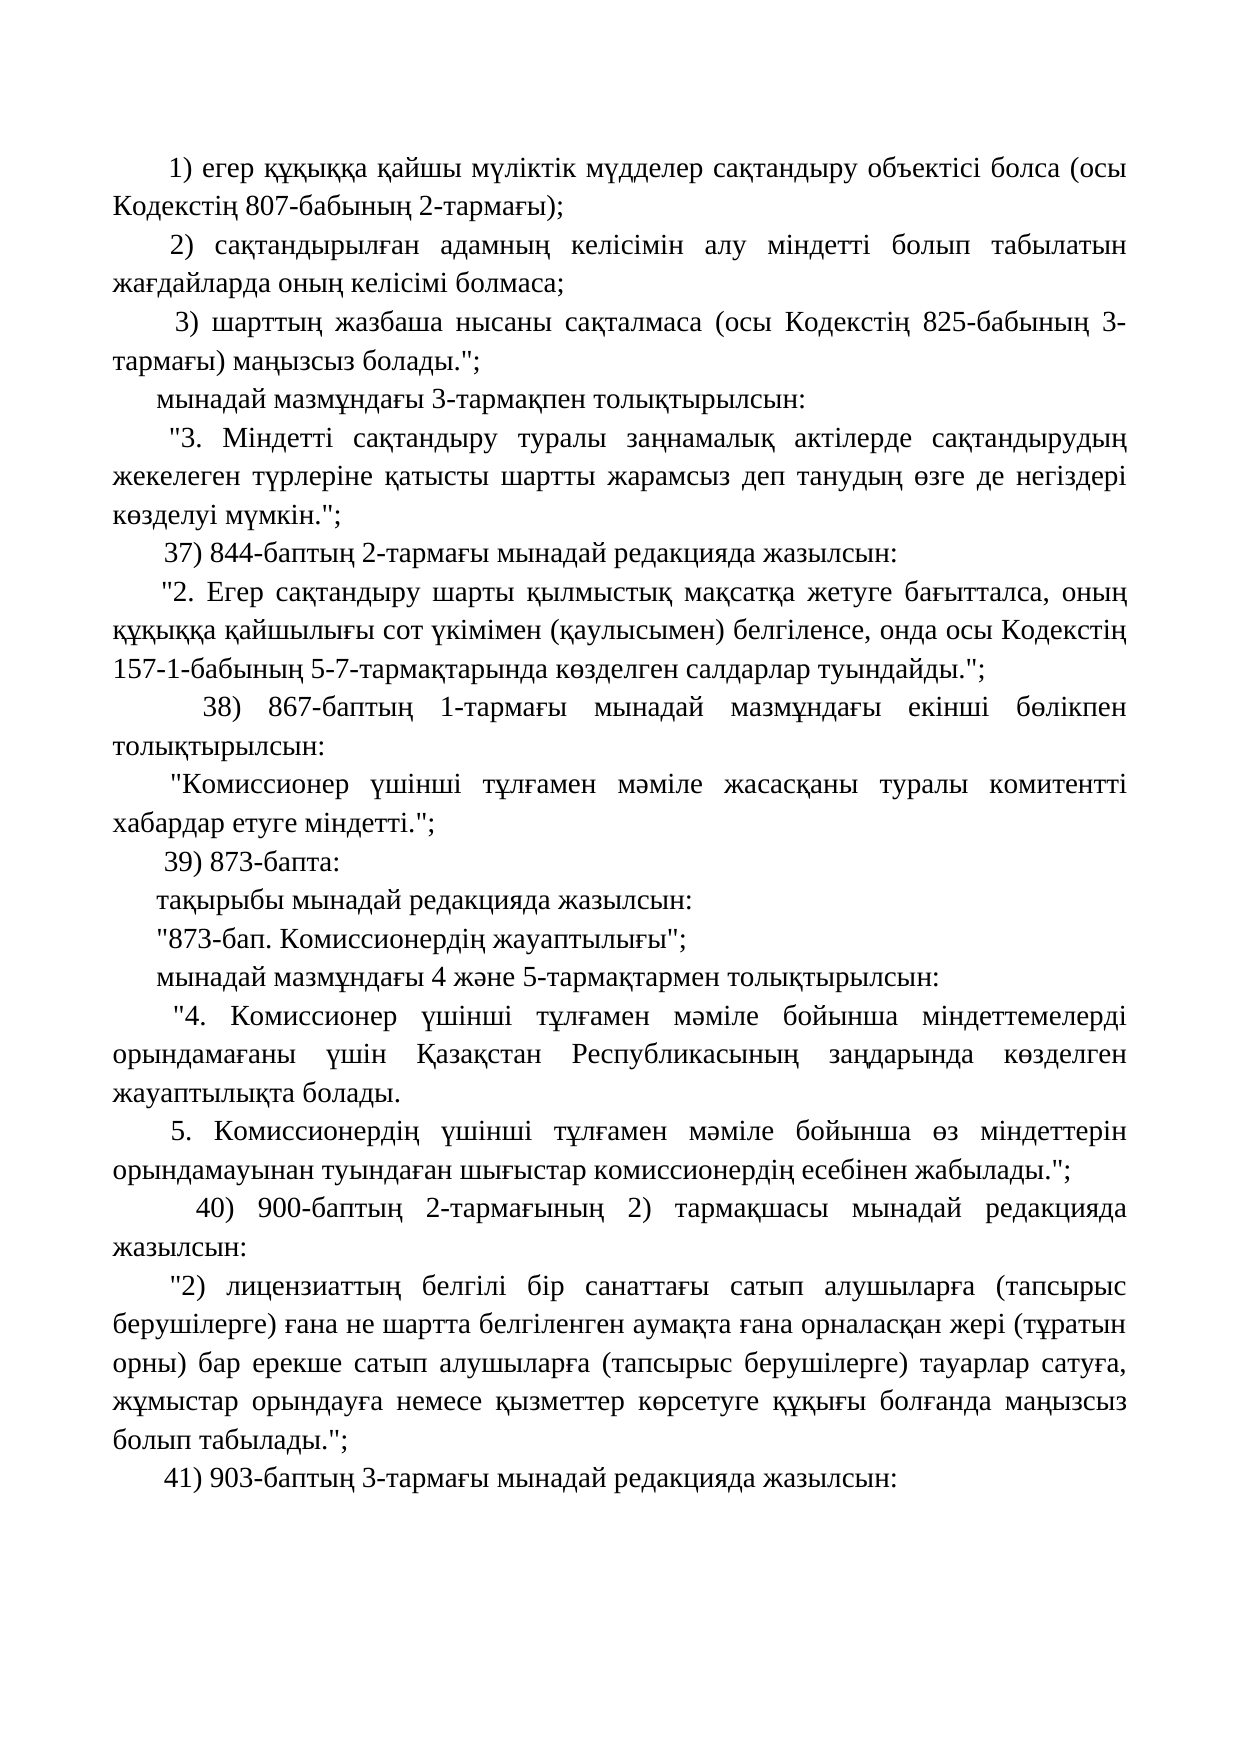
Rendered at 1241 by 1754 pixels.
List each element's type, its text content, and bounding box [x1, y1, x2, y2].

text 3) шарттың жазбаша нысаны сақталмаса (осы Кодекстің 825-бабының 3-тармағы) маңызсыз болады."; [112, 304, 1128, 376]
text 39) 873-бапта: [112, 844, 1128, 877]
text 40) 900-баптың 2-тармағының 2) тармақшасы мынадай редакцияда жазылсын: [112, 1191, 1128, 1263]
text мынадай мазмұндағы 3-тармақпен толықтырылсын: [112, 381, 1128, 415]
text "Комиссионер үшінші тұлғамен мәміле жасасқаны туралы комитентті хабардар етуге міндетті."; [112, 767, 1128, 839]
text "873-бап. Комиссионердiң жауаптылығы"; [112, 921, 1128, 954]
text "2. Егер сақтандыру шарты қылмыстық мақсатқа жетуге бағытталса, оның құқыққа қайшылығы сот үкімімен (қаулысымен) белгіленсе, онда осы Кодекстiң 157-1-бабының 5-7-тармақтарында көзделген салдарлар туындайды."; [112, 574, 1128, 684]
text 41) 903-баптың 3-тармағы мынадай редакцияда жазылсын: [112, 1460, 1128, 1494]
text 5. Комиссионердің үшінші тұлғамен мәміле бойынша өз міндеттерін орындамауынан туындаған шығыстар комиссионердің есебінен жабылады."; [112, 1113, 1128, 1186]
text "4. Комиссионер үшінші тұлғамен мәміле бойынша міндеттемелерді орындамағаны үшін Қазақстан Республикасының заңдарында көзделген жауаптылықта болады. [112, 998, 1128, 1108]
text 2) сақтандырылған адамның келiсiмiн алу мiндеттi болып табылатын жағдайларда оның келiсiмi болмаса; [112, 227, 1128, 299]
text 1) егер құқыққа қайшы мүліктік мүдделер сақтандыру объектісі болса (осы Кодекстің 807-бабының 2-тармағы); [112, 150, 1128, 222]
text мынадай мазмұндағы 4 және 5-тармақтармен толықтырылсын: [112, 959, 1128, 993]
text 38) 867-баптың 1-тармағы мынадай мазмұндағы екінші бөлікпен толықтырылсын: [112, 689, 1128, 762]
text "3. Міндетті сақтандыру туралы заңнамалық актілерде сақтандырудың жекелеген түрлерiне қатысты шартты жарамсыз деп танудың өзге де негiздерi көзделуi мүмкiн."; [112, 420, 1128, 530]
text "2) лицензиаттың белгiлi бiр санаттағы сатып алушыларға (тапсырыс берушiлерге) ғана не шартта белгiленген аумақта ғана орналасқан жерi (тұратын орны) бар ерекше сатып алушыларға (тапсырыс берушiлерге) тауарлар сатуға, жұмыстар орындауға немесе қызметтер көрсетуге құқығы болғанда маңызсыз болып табылады."; [112, 1268, 1128, 1455]
text 37) 844-баптың 2-тармағы мынадай редакцияда жазылсын: [112, 535, 1128, 569]
text тақырыбы мынадай редакцияда жазылсын: [112, 882, 1128, 916]
